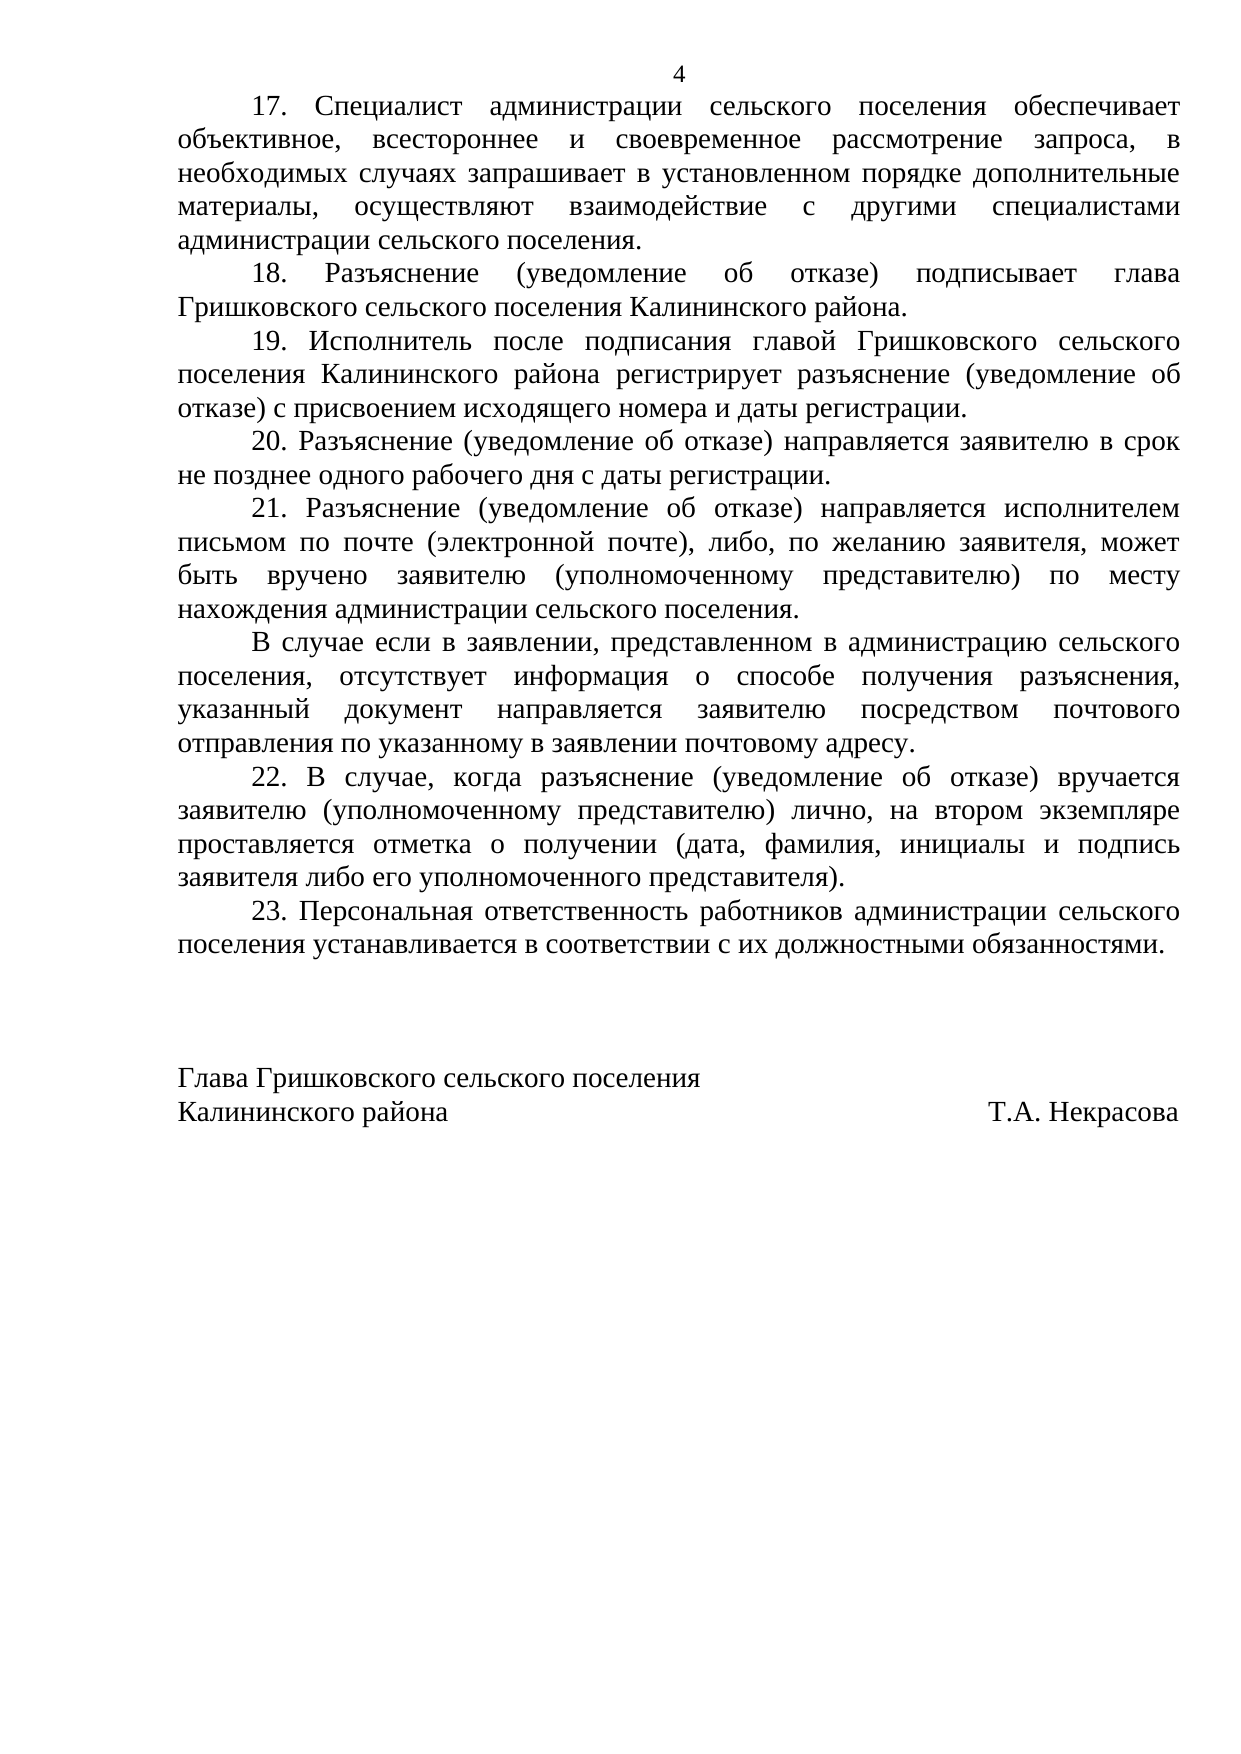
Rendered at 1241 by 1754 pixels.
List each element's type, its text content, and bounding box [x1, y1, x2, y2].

text Калининского района Т.А. Некрасова [177, 1094, 1181, 1128]
text 20. Разъяснение (уведомление об отказе) направляется заявителю в срок не позднее одного рабочего дня с даты регистрации. [177, 423, 1181, 490]
text 17. Специалист администрации сельского поселения обеспечивает объективное, всестороннее и своевременное рассмотрение запроса, в необходимых случаях запрашивает в установленном порядке дополнительные материалы, осуществляют взаимодействие с другими специалистами администрации сельского поселения. [177, 88, 1181, 256]
text В случае если в заявлении, представленном в администрацию сельского поселения, отсутствует информация о способе получения разъяснения, указанный документ направляется заявителю посредством почтового отправления по указанному в заявлении почтовому адресу. [177, 624, 1181, 759]
text 18. Разъяснение (уведомление об отказе) подписывает глава Гришковского сельского поселения Калининского района. [177, 256, 1181, 323]
text Глава Гришковского сельского поселения [177, 1061, 1181, 1094]
text 22. В случае, когда разъяснение (уведомление об отказе) вручается заявителю (уполномоченному представителю) лично, на втором экземпляре проставляется отметка о получении (дата, фамилия, инициалы и подпись заявителя либо его уполномоченного представителя). [177, 759, 1181, 893]
text 23. Персональная ответственность работников администрации сельского поселения устанавливается в соответствии с их должностными обязанностями. [177, 893, 1181, 960]
text 21. Разъяснение (уведомление об отказе) направляется исполнителем письмом по почте (электронной почте), либо, по желанию заявителя, может быть вручено заявителю (уполномоченному представителю) по месту нахождения администрации сельского поселения. [177, 490, 1181, 624]
text 4 [177, 59, 1181, 88]
text 19. Исполнитель после подписания главой Гришковского сельского поселения Калининского района регистрирует разъяснение (уведомление об отказе) с присвоением исходящего номера и даты регистрации. [177, 323, 1181, 423]
